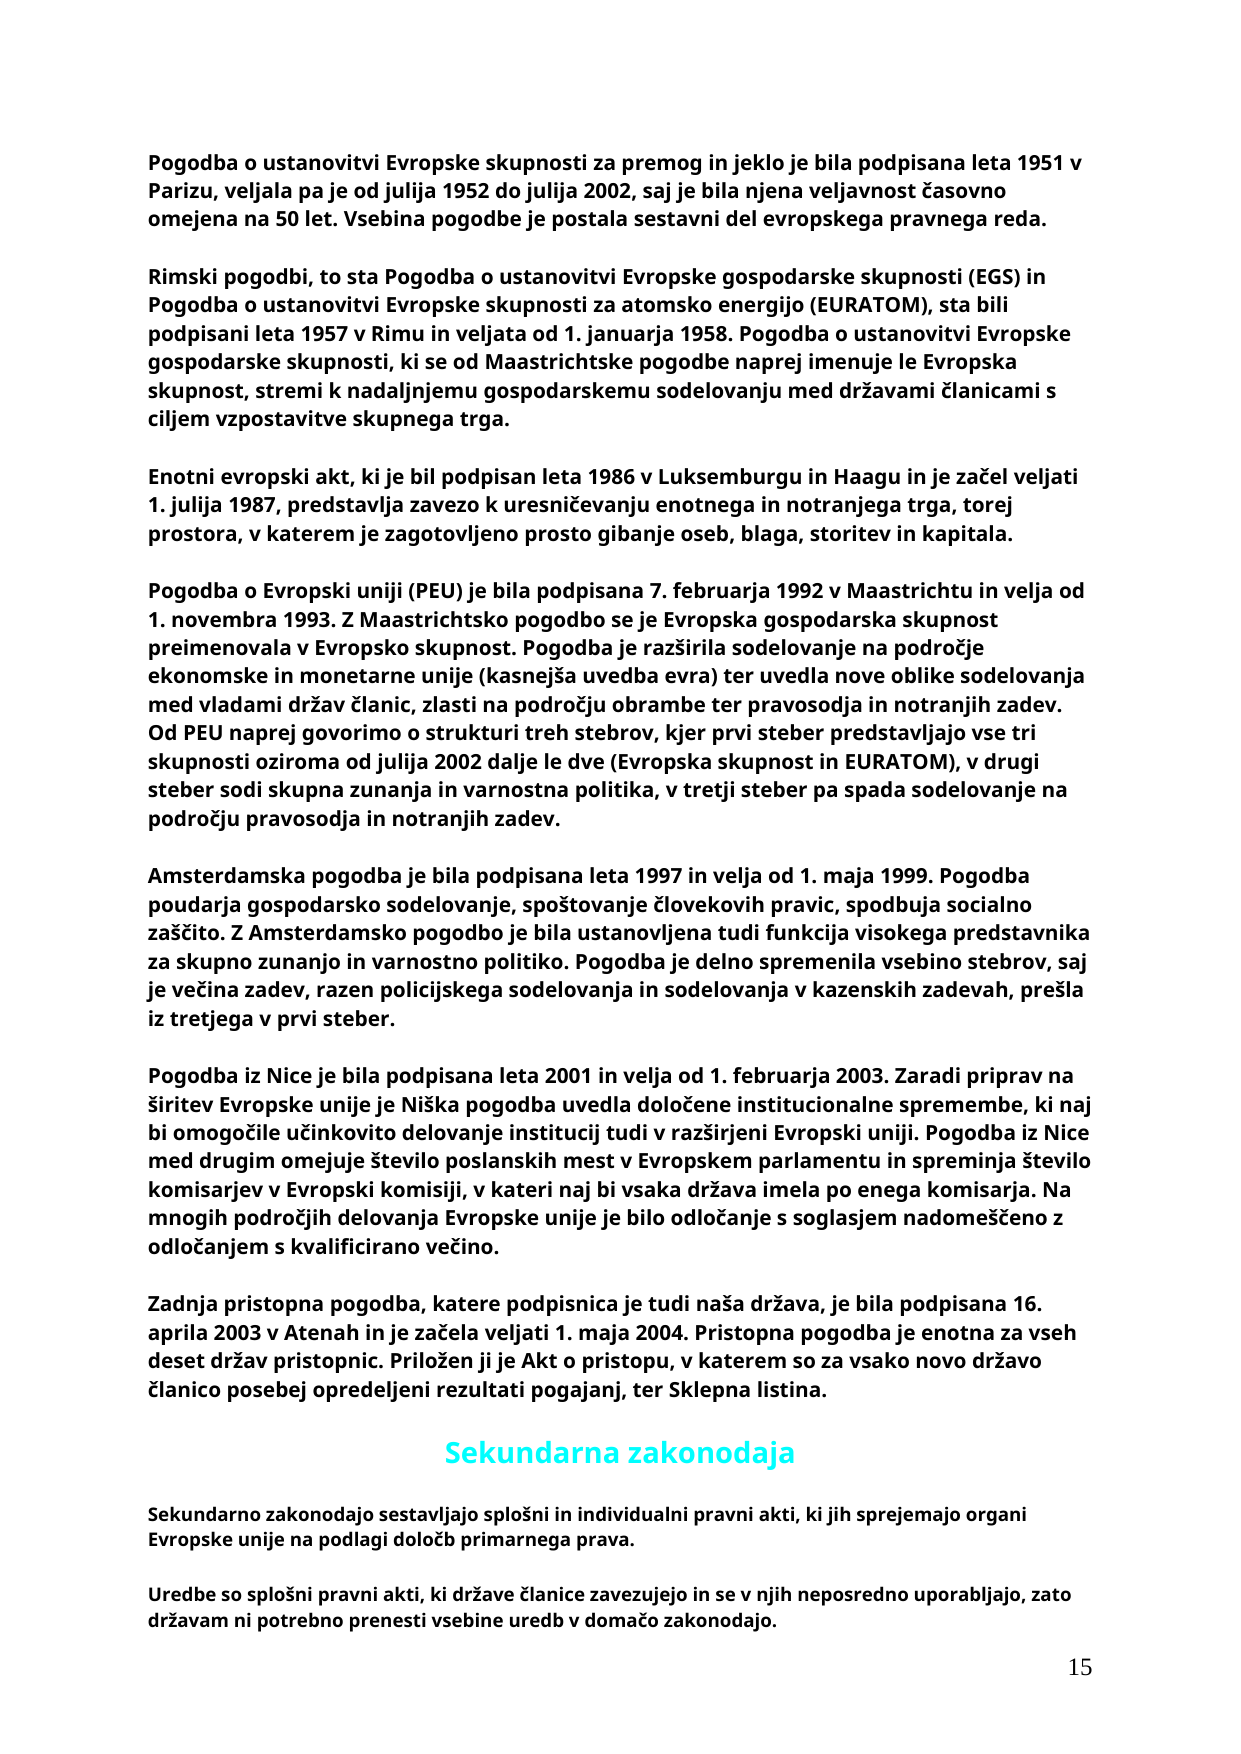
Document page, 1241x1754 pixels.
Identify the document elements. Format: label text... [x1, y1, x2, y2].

text Pogodba o Evropski uniji (PEU) je bila podpisana 7. februarja 1992 v Maastrichtu in velja od 1. novembra 1993. Z Maastrichtsko pogodbo se je Evropska gospodarska skupnost preimenovala v Evropsko skupnost. Pogodba je razširila sodelovanje na področje ekonomske in monetarne unije (kasnejša uvedba evra) ter uvedla nove oblike sodelovanja med vladami držav članic, zlasti na področju obrambe ter pravosodja in notranjih zadev. Od PEU naprej govorimo o strukturi treh stebrov, kjer prvi steber predstavljajo vse tri skupnosti oziroma od julija 2002 dalje le dve (Evropska skupnost in EURATOM), v drugi steber sodi skupna zunanja in varnostna politika, v tretji steber pa spada sodelovanje na področju pravosodja in notranjih zadev. [148, 576, 1093, 832]
text Sekundarno zakonodajo sestavljajo splošni in individualni pravni akti, ki jih sprejemajo organi Evropske unije na podlagi določb primarnega prava. [148, 1501, 1093, 1552]
subtitle Sekundarna zakonodaja [148, 1432, 1093, 1472]
text Amsterdamska pogodba je bila podpisana leta 1997 in velja od 1. maja 1999. Pogodba poudarja gospodarsko sodelovanje, spoštovanje človekovih pravic, spodbuja socialno zaščito. Z Amsterdamsko pogodbo je bila ustanovljena tudi funkcija visokega predstavnika za skupno zunanjo in varnostno politiko. Pogodba je delno spremenila vsebino stebrov, saj je večina zadev, razen policijskega sodelovanja in sodelovanja v kazenskih zadevah, prešla iz tretjega v prvi steber. [148, 861, 1093, 1032]
text Pogodba o ustanovitvi Evropske skupnosti za premog in jeklo je bila podpisana leta 1951 v Parizu, veljala pa je od julija 1952 do julija 2002, saj je bila njena veljavnost časovno omejena na 50 let. Vsebina pogodbe je postala sestavni del evropskega pravnega reda. [148, 148, 1093, 233]
text Pogodba iz Nice je bila podpisana leta 2001 in velja od 1. februarja 2003. Zaradi priprav na širitev Evropske unije je Niška pogodba uvedla določene institucionalne spremembe, ki naj bi omogočile učinkovito delovanje institucij tudi v razširjeni Evropski uniji. Pogodba iz Nice med drugim omejuje število poslanskih mest v Evropskem parlamentu in spreminja število komisarjev v Evropski komisiji, v kateri naj bi vsaka država imela po enega komisarja. Na mnogih področjih delovanja Evropske unije je bilo odločanje s soglasjem nadomeščeno z odločanjem s kvalificirano večino. [148, 1061, 1093, 1260]
text Zadnja pristopna pogodba, katere podpisnica je tudi naša država, je bila podpisana 16. aprila 2003 v Atenah in je začela veljati 1. maja 2004. Pristopna pogodba je enotna za vseh deset držav pristopnic. Priložen ji je Akt o pristopu, v katerem so za vsako novo državo članico posebej opredeljeni rezultati pogajanj, ter Sklepna listina. [148, 1289, 1093, 1403]
text Uredbe so splošni pravni akti, ki države članice zavezujejo in se v njih neposredno uporabljajo, zato državam ni potrebno prenesti vsebine uredb v domačo zakonodajo. [148, 1581, 1093, 1632]
text Rimski pogodbi, to sta Pogodba o ustanovitvi Evropske gospodarske skupnosti (EGS) in Pogodba o ustanovitvi Evropske skupnosti za atomsko energijo (EURATOM), sta bili podpisani leta 1957 v Rimu in veljata od 1. januarja 1958. Pogodba o ustanovitvi Evropske gospodarske skupnosti, ki se od Maastrichtske pogodbe naprej imenuje le Evropska skupnost, stremi k nadaljnjemu gospodarskemu sodelovanju med državami članicami s ciljem vzpostavitve skupnega trga. [148, 262, 1093, 433]
text Enotni evropski akt, ki je bil podpisan leta 1986 v Luksemburgu in Haagu in je začel veljati 1. julija 1987, predstavlja zavezo k uresničevanju enotnega in notranjega trga, torej prostora, v katerem je zagotovljeno prosto gibanje oseb, blaga, storitev in kapitala. [148, 462, 1093, 547]
